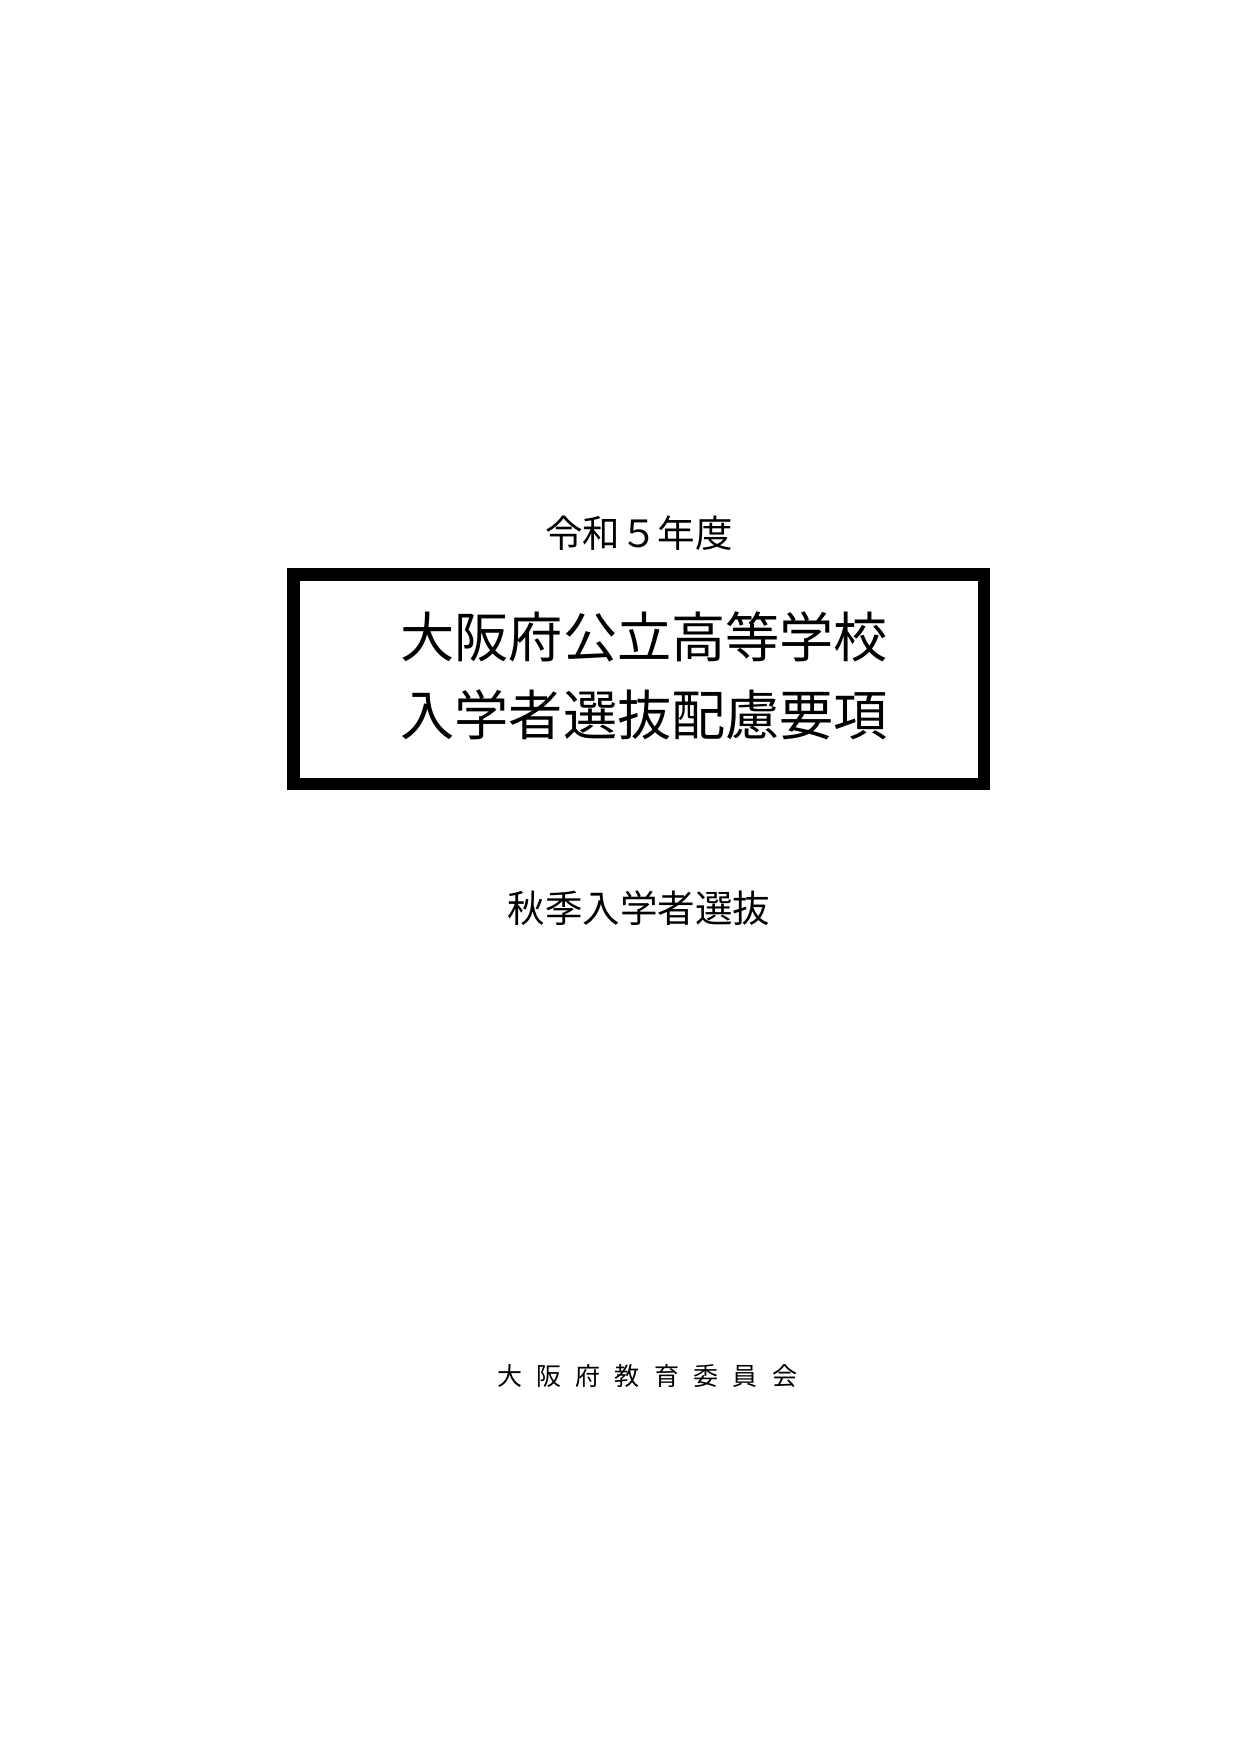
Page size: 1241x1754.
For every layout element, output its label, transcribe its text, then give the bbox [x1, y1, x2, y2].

text 秋季入学者選抜 [118, 868, 1122, 943]
text 大阪府教育委員会 [118, 1356, 1122, 1393]
text 令和５年度 [118, 493, 1122, 568]
